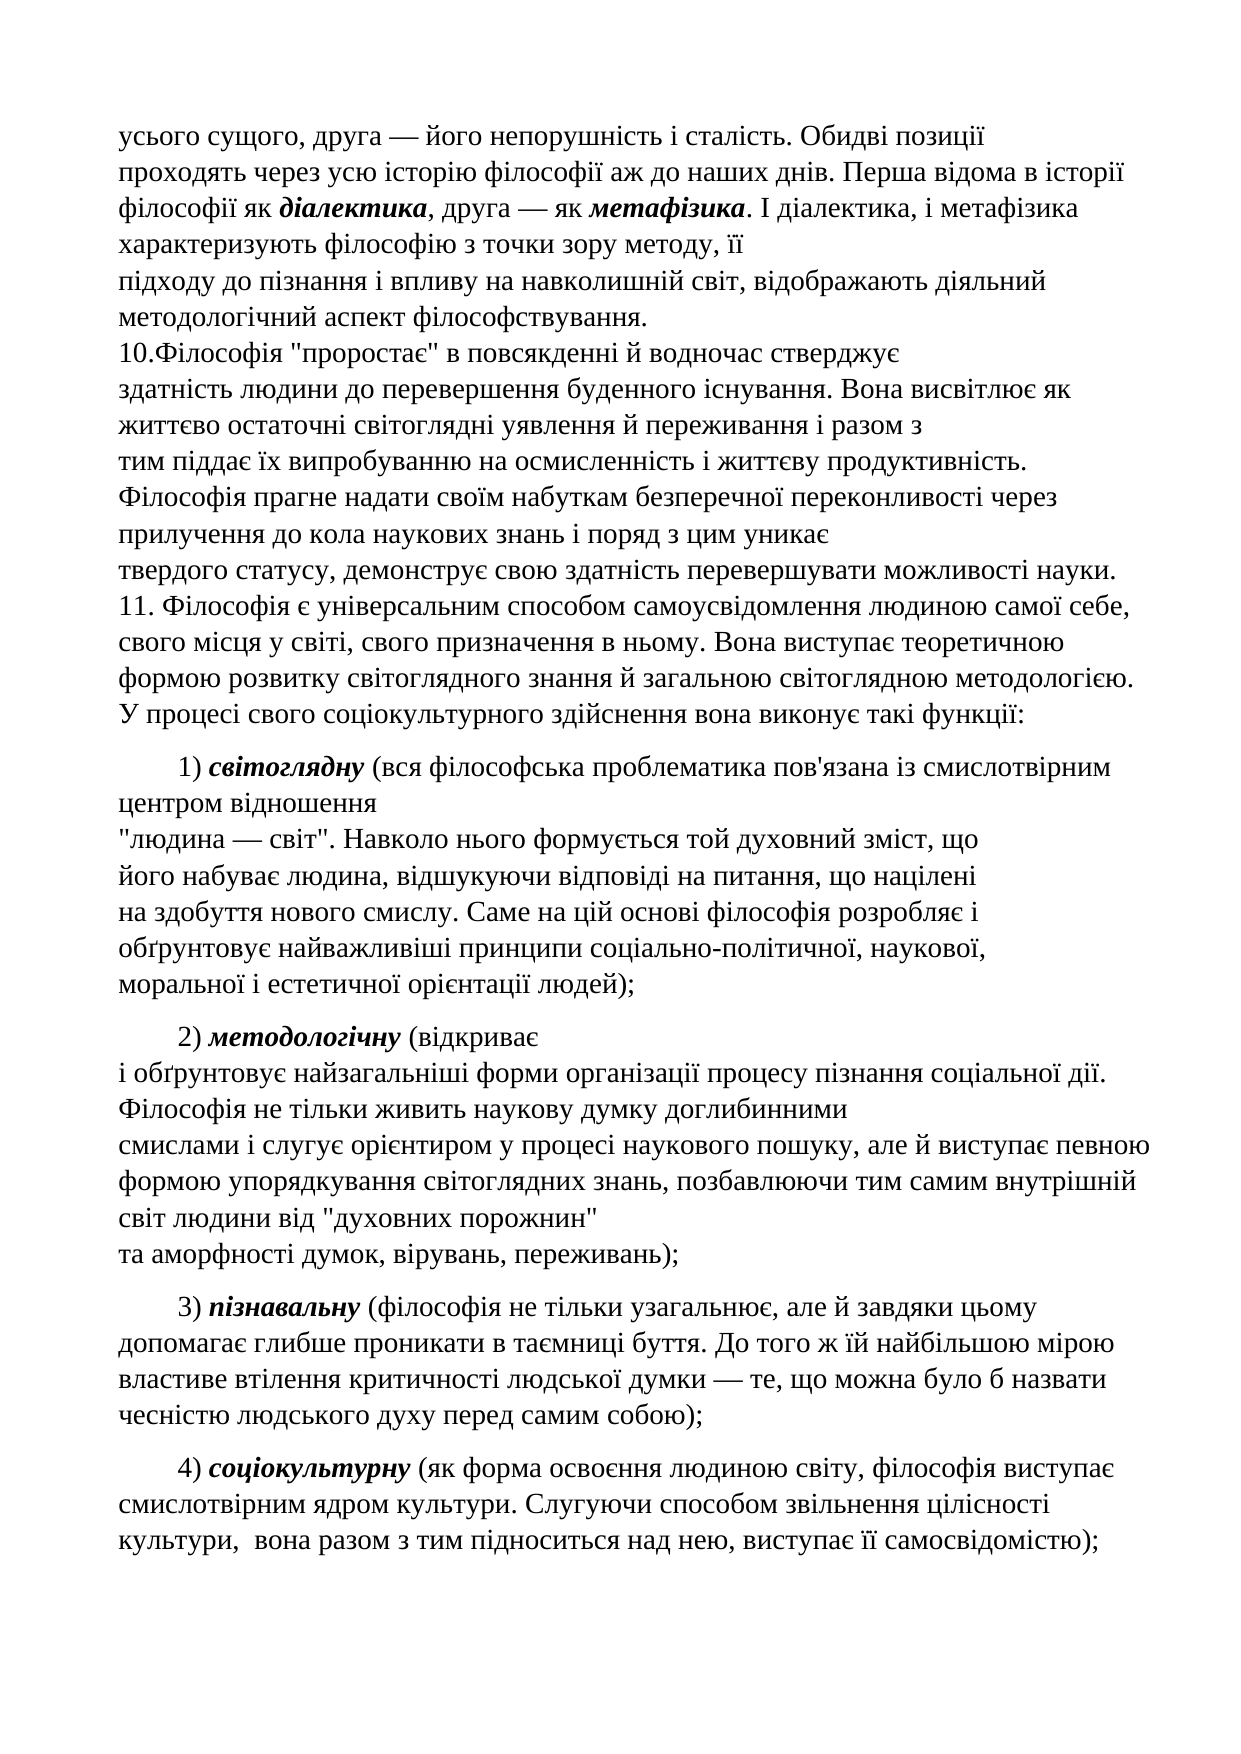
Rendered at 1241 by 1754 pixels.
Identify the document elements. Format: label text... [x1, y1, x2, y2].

text 3) пізнавальну (філософія не тільки узагальнює, але й завдяки цьому допомагає глибше проникати в таємниці буття. До того ж їй найбільшою мірою властиве втілення критичності людської думки — те, що можна було б назвати чесністю людського духу перед самим собою); [118, 1289, 1152, 1431]
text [118, 118, 1152, 730]
text 4) соціокультурну (як форма освоєння людиною світу, філософія виступає смислотвірним ядром культури. Слугуючи способом звільнення цілісності культури, вона разом з тим підноситься над нею, виступає її самосвідомістю); [118, 1450, 1152, 1556]
text 2) методологічну (відкриває і обґрунтовує найзагальніші форми організації процесу пізнання соціальної дії. Філософія не тільки живить наукову думку доглибинними смислами і слугує орієнтиром у процесі наукового пошуку, але й виступає певною формою упорядкування світоглядних знань, позбавлюючи тим самим внутрішній світ людини від "духовних порожнин" та аморфності думок, вірувань, переживань); [118, 1019, 1152, 1269]
text 1) світоглядну (вся філософська проблематика пов'язана із смислотвірним центром відношення "людина — світ". Навколо нього формується той духовний зміст, що його набуває людина, відшукуючи відповіді на питання, що націлені на здобуття нового смислу. Саме на цій основі філософія розробляє і обґрунтовує найважливіші принципи соціально-політичної, наукової, моральної і естетичної орієнтації людей); [118, 749, 1152, 1000]
